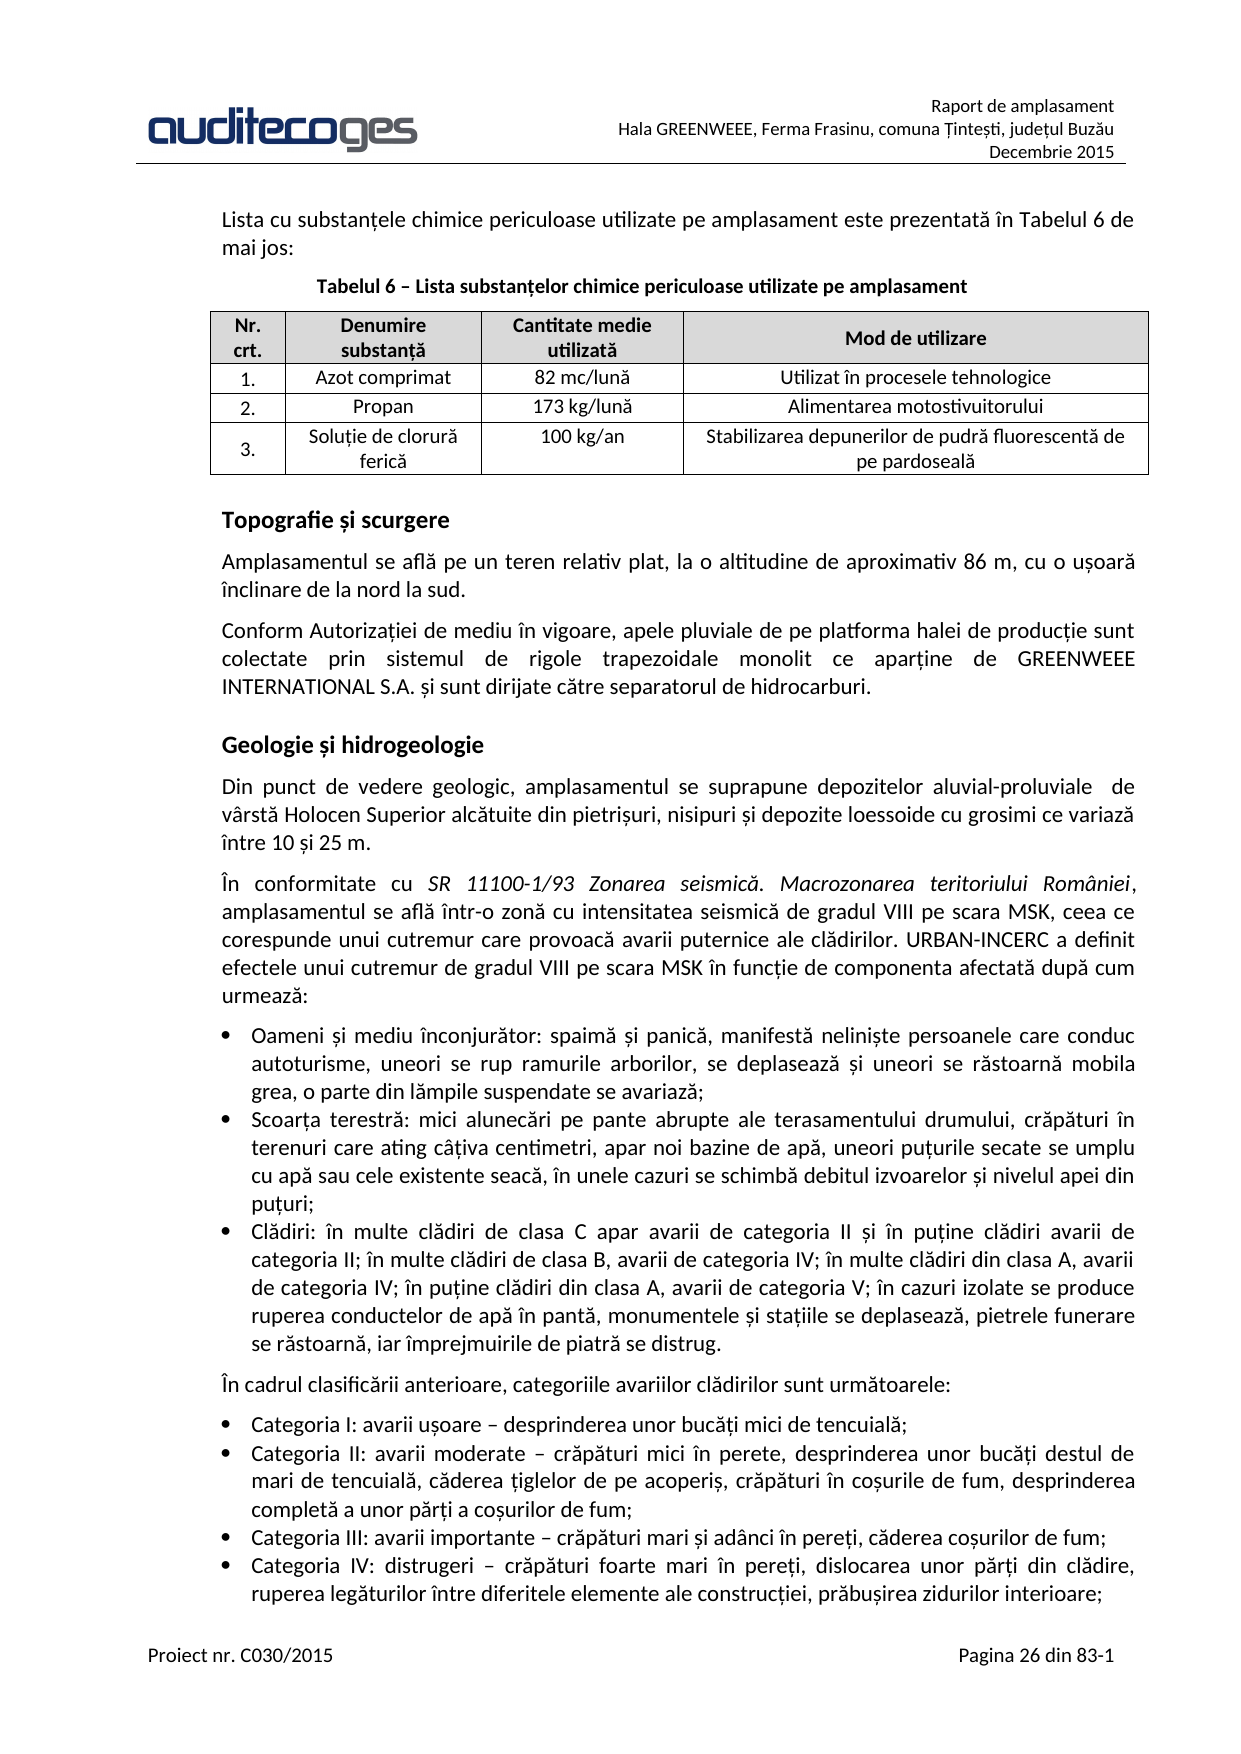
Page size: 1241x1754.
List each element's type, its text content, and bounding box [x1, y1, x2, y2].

table_cell 3. [211, 423, 285, 474]
table_header Mod de utilizare [684, 312, 1148, 363]
text Din punct de vedere geologic, amplasamentul se suprapune depozitelor aluvial-proluviale de vârstă Holocen Superior alcătuite din pietrișuri, nisipuri și depozite loessoide cu grosimi ce variază între 10 și 25 m. [222, 772, 1137, 856]
table_cell 100 kg/an [482, 423, 683, 474]
subtitle Topografie și scurgere [148, 504, 1137, 535]
list Categoria III: avarii importante – crăpături mari și adânci în pereți, căderea coșurilor de fum; [222, 1523, 1137, 1551]
table_header Denumire substanță [286, 312, 481, 363]
table_cell Soluție de clorură ferică [286, 423, 481, 474]
text Conform Autorizației de mediu în vigoare, apele pluviale de pe platforma halei de producție sunt colectate prin sistemul de rigole trapezoidale monolit ce aparține de GREENWEEE INTERNATIONAL S.A. și sunt dirijate către separatorul de hidrocarburi. [222, 616, 1137, 700]
list Categoria II: avarii moderate – crăpături mici în perete, desprinderea unor bucăți destul de mari de tencuială, căderea țiglelor de pe acoperiș, crăpături în coșurile de fum, desprinderea completă a unor părți a coșurilor de fum; [222, 1439, 1137, 1523]
table_cell 1. [211, 364, 285, 393]
text Amplasamentul se află pe un teren relativ plat, la o altitudine de aproximativ 86 m, cu o ușoară înclinare de la nord la sud. [222, 547, 1137, 603]
text În cadrul clasificării anterioare, categoriile avariilor clădirilor sunt următoarele: [222, 1370, 1137, 1398]
table_header Cantitate medie utilizată [482, 312, 683, 363]
list Clădiri: în multe clădiri de clasa C apar avarii de categoria II și în puține clădiri avarii de categoria II; în multe clădiri de clasa B, avarii de categoria IV; în multe clădiri din clasa A, avarii de categoria IV; în puține clădiri din clasa A, avarii de categoria V; în cazuri izolate se produce ruperea conductelor de apă în pantă, monumentele și stațiile se deplasează, pietrele funerare se răstoarnă, iar împrejmuirile de piatră se distrug. [222, 1217, 1137, 1358]
table_cell Azot comprimat [286, 364, 481, 393]
text În conformitate cu SR 11100-1/93 Zonarea seismică. Macrozonarea teritoriului României, amplasamentul se află într-o zonă cu intensitatea seismică de gradul VIII pe scara MSK, ceea ce corespunde unui cutremur care provoacă avarii puternice ale clădirilor. URBAN-INCERC a definit efectele unui cutremur de gradul VIII pe scara MSK în funcție de componenta afectată după cum urmează: [222, 869, 1137, 1009]
list Scoarța terestră: mici alunecări pe pante abrupte ale terasamentului drumului, crăpături în terenuri care ating câțiva centimetri, apar noi bazine de apă, uneori puțurile secate se umplu cu apă sau cele existente seacă, în unele cazuri se schimbă debitul izvoarelor și nivelul apei din puțuri; [222, 1105, 1137, 1217]
picture [147, 107, 418, 153]
table_cell 2. [211, 394, 285, 422]
list Categoria IV: distrugeri – crăpături foarte mari în pereți, dislocarea unor părți din clădire, ruperea legăturilor între diferitele elemente ale construcției, prăbușirea zidurilor interioare; [222, 1551, 1137, 1607]
text Lista cu substanțele chimice periculoase utilizate pe amplasament este prezentată în Tabelul 6 de mai jos: [222, 205, 1137, 261]
table_cell Alimentarea motostivuitorului [684, 394, 1148, 422]
subtitle Geologie și hidrogeologie [148, 729, 1137, 760]
table_cell 173 kg/lună [482, 394, 683, 422]
table_cell Propan [286, 394, 481, 422]
table_cell 82 mc/lună [482, 364, 683, 393]
table_header Nr. crt. [211, 312, 285, 363]
list Categoria I: avarii ușoare – desprinderea unor bucăți mici de tencuială; [222, 1411, 1137, 1439]
list Oameni și mediu înconjurător: spaimă și panică, manifestă neliniște persoanele care conduc autoturisme, uneori se rup ramurile arborilor, se deplasează și uneori se răstoarnă mobila grea, o parte din lămpile suspendate se avariază; [222, 1021, 1137, 1105]
table_cell Utilizat în procesele tehnologice [684, 364, 1148, 393]
table_cell Stabilizarea depunerilor de pudră fluorescentă de pe pardoseală [684, 423, 1148, 474]
text Tabelul 6 – Lista substanțelor chimice periculoase utilizate pe amplasament [148, 273, 1137, 299]
